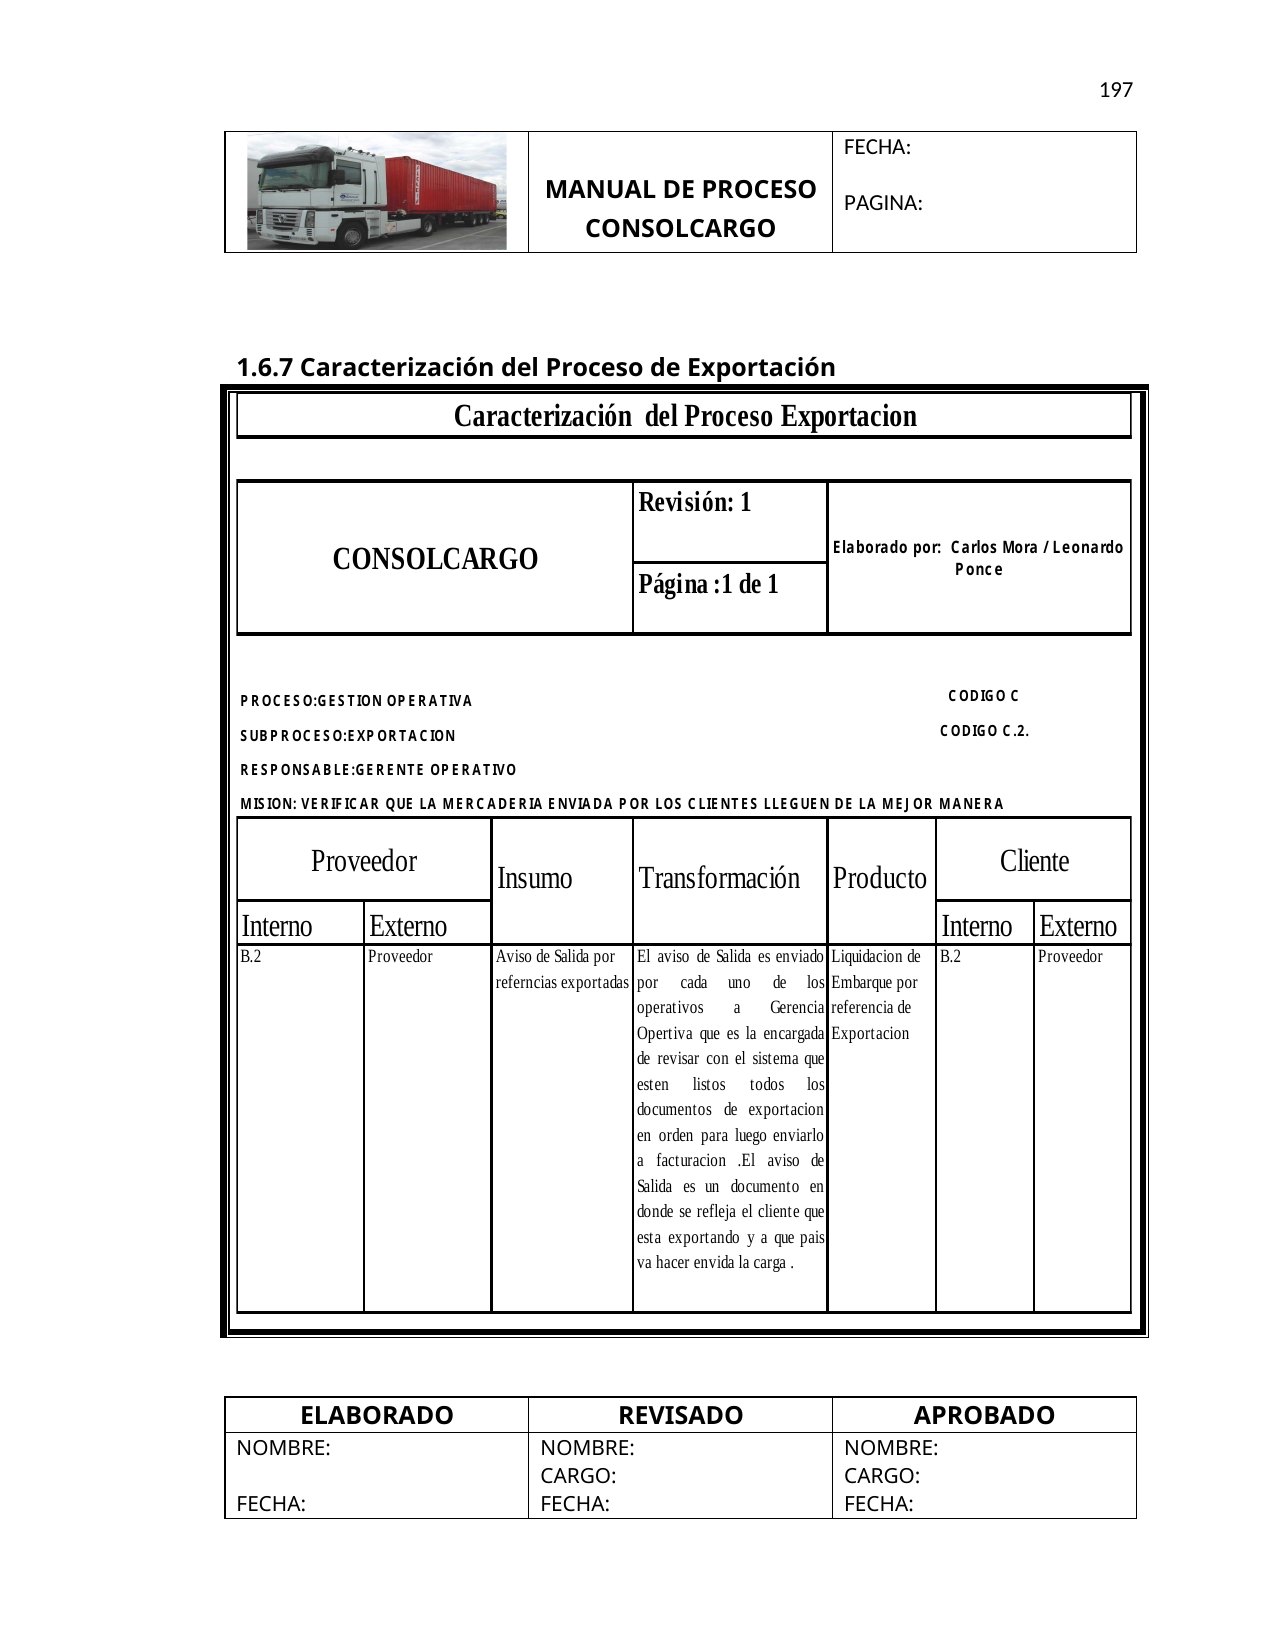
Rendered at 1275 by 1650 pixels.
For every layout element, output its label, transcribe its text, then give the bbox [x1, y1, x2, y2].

table_header [230, 393, 1140, 1329]
text 1.6.7 Caracterización del Proceso de Exportación [236, 349, 1133, 383]
